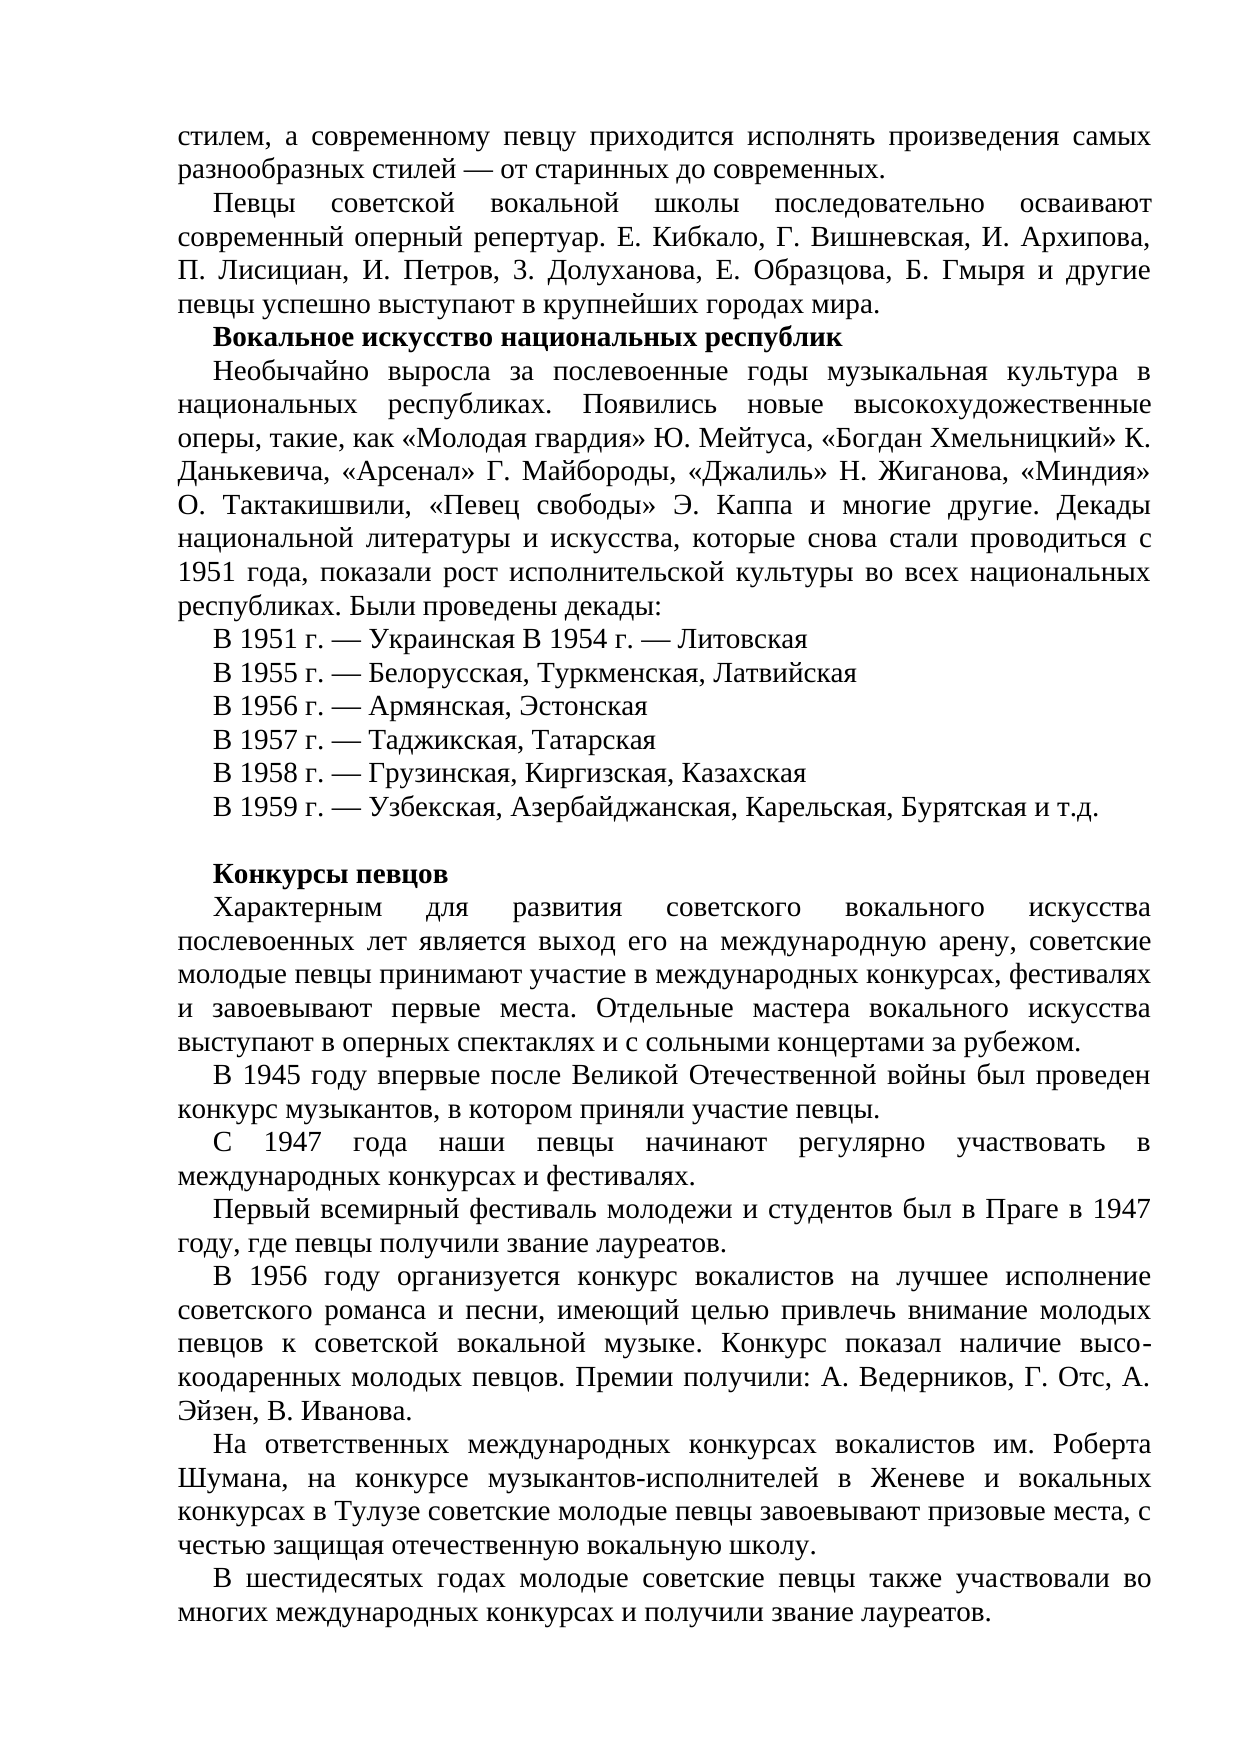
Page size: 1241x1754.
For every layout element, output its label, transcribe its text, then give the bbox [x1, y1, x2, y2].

text Необычайно выросла за послевоенные годы музыкальная культура в национальных республиках. Появились новые высокохудожественные оперы, такие, как «Молодая гвардия» Ю. Мейтуса, «Богдан Хмельницкий» К. Данькевича, «Арсенал» Г. Майбороды, «Джалиль» Н. Жиганова, «Миндия» О. Тактакишвили, «Певец свободы» Э. Каппа и многие другие. Декады национальной литературы и искусства, которые снова стали проводиться с 1951 года, показали рост исполнительской культуры во всех национальных республиках. Были проведены декады: [177, 353, 1152, 621]
text На ответственных международных конкурсах вокалистов им. Роберта Шумана, на конкурсе музыкантов-исполнителей в Женеве и вокальных конкурсах в Тулузе советские молодые певцы завоевывают призовые места, с честью защищая отечественную вокальную школу. [177, 1426, 1152, 1560]
text Конкурсы певцов [177, 856, 1152, 889]
text В 1957 г. — Таджикская, Татарская [177, 722, 1152, 755]
text Первый всемирный фестиваль молодежи и студентов был в Праге в 1947 году, где певцы получили звание лауреатов. [177, 1191, 1152, 1258]
text С 1947 года наши певцы начинают регулярно участвовать в международных конкурсах и фестивалях. [177, 1124, 1152, 1191]
text Вокальное искусство национальных республик [177, 319, 1152, 353]
text В 1956 г. — Армянская, Эстонская [177, 688, 1152, 722]
text В 1958 г. — Грузинская, Киргизская, Казахская [177, 755, 1152, 789]
text В 1951 г. — Украинская В 1954 г. — Литовская [177, 621, 1152, 655]
text Характерным для развития советского вокального искусства послевоенных лет является выход его на международную арену, советские молодые певцы принимают участие в международных конкурсах, фестивалях и завоевывают первые места. Отдельные мастера вокального искусства выступают в оперных спектаклях и с сольными концертами за рубежом. [177, 889, 1152, 1057]
text Певцы советской вокальной школы последовательно осваивают современный оперный репертуар. Е. Кибкало, Г. Вишневская, И. Архипова, П. Лисициан, И. Петров, 3. Долуханова, Е. Образцова, Б. Гмыря и другие певцы успешно выступают в крупнейших городах мира. [177, 185, 1152, 319]
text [177, 118, 1152, 185]
text В 1955 г. — Белорусская, Туркменская, Латвийская [177, 655, 1152, 688]
text В 1956 году организуется конкурс вокалистов на лучшее исполнение советского романса и песни, имеющий целью привлечь внимание молодых певцов к советской вокальной музыке. Конкурс показал наличие высокоодаренных молодых певцов. Премии получили: А. Ведерников, Г. Отс, А. Эйзен, В. Иванова. [177, 1258, 1152, 1426]
text В 1959 г. — Узбекская, Азербайджанская, Карельская, Бурятская и т.д. [177, 789, 1152, 822]
text В 1945 году впервые после Великой Отечественной войны был проведен конкурс музыкантов, в котором приняли участие певцы. [177, 1057, 1152, 1124]
text В шестидесятых годах молодые советские певцы также участвовали во многих международных конкурсах и получили звание лауреатов. [177, 1560, 1152, 1627]
